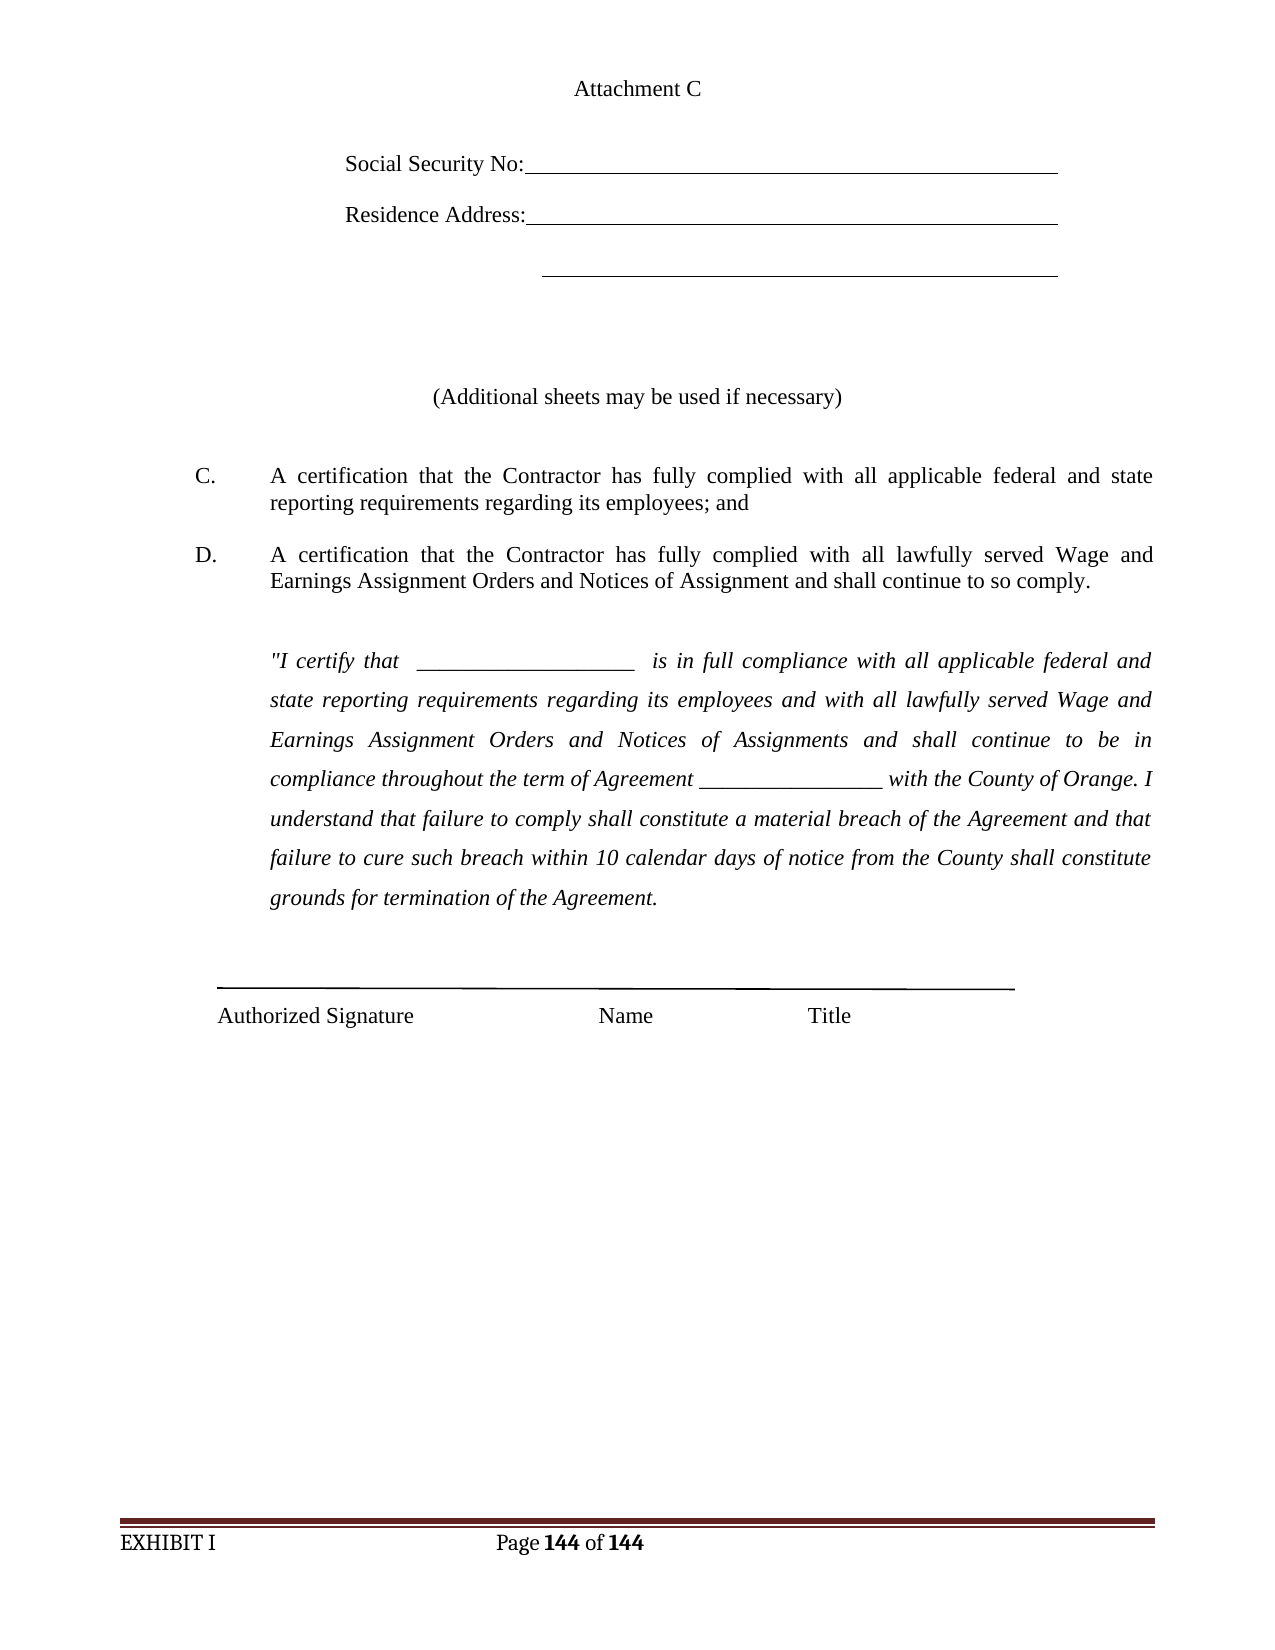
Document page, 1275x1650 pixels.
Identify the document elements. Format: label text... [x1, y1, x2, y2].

text "I certify that ___________________ is in full compliance with all applicable federal and state reporting requirements regarding its employees and with all lawfully served Wage and Earnings Assignment Orders and Notices of Assignments and shall continue to be in compliance throughout the term of Agreement ________________ with the County of Orange. I understand that failure to comply shall constitute a material breach of the Agreement and that failure to cure such breach within 10 calendar days of notice from the County shall constitute grounds for termination of the Agreement. [270, 647, 1155, 910]
text Residence Address: [345, 201, 1155, 228]
text Authorized Signature Name Title [120, 1002, 1155, 1028]
text (Additional sheets may be used if necessary) [120, 383, 1155, 409]
list A certification that the Contractor has fully complied with all applicable federal and state reporting requirements regarding its employees; and [195, 462, 1155, 515]
list A certification that the Contractor has fully complied with all lawfully served Wage and Earnings Assignment Orders and Notices of Assignment and shall continue to so comply. [195, 541, 1155, 594]
text Social Security No: [345, 150, 1155, 176]
